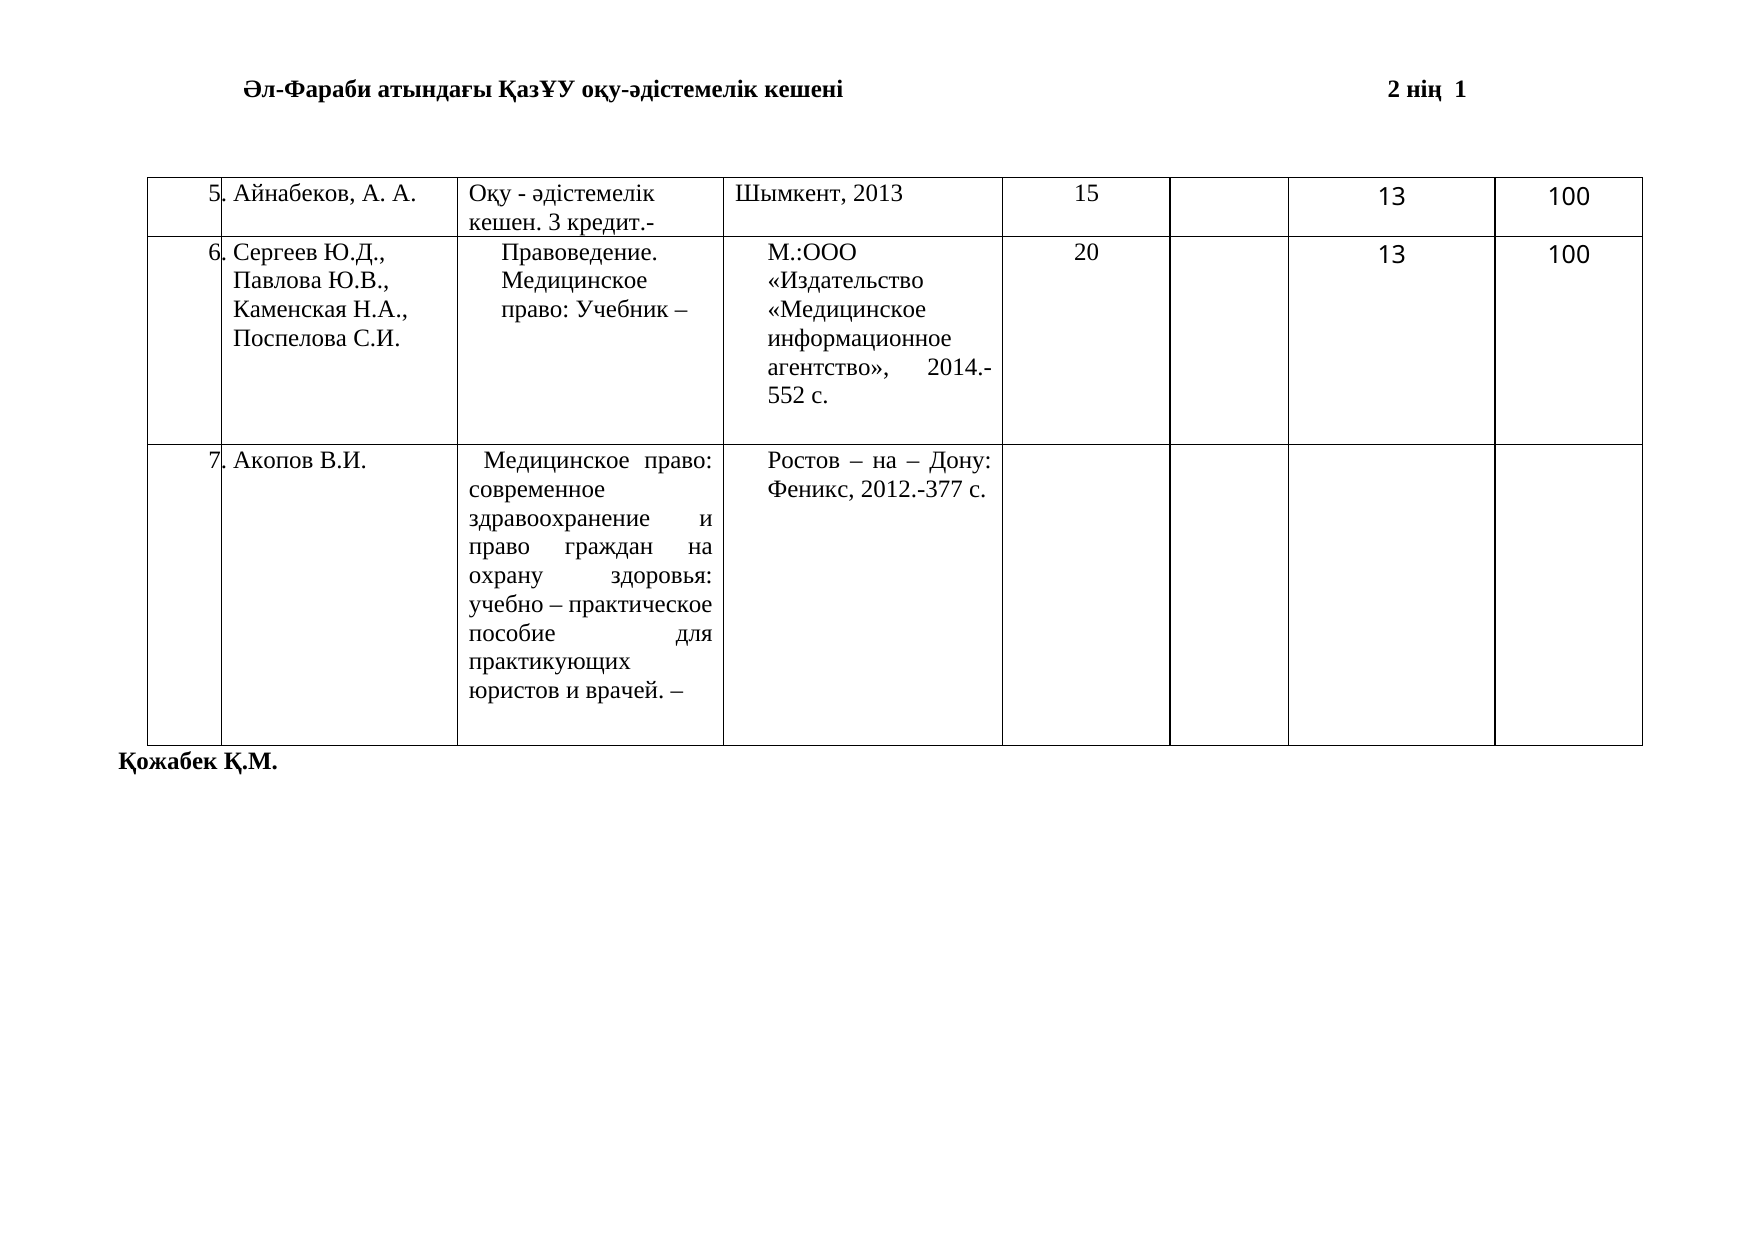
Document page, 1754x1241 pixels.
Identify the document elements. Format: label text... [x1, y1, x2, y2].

table_cell [148, 445, 221, 745]
table_cell [1289, 445, 1494, 745]
table_cell [1171, 237, 1288, 444]
table_cell Шымкент, 2013 [724, 178, 1002, 236]
table_cell [1171, 445, 1288, 745]
table_cell 13 [1289, 178, 1494, 236]
table_cell 20 [1003, 237, 1169, 444]
table_cell 100 [1496, 237, 1642, 444]
table_cell Медицинское право: современное здравоохранение и право граждан на охрану здоровья: учебно – практическое пособие для практикующих юристов и врачей. – [458, 445, 723, 745]
table_cell [148, 237, 221, 444]
table_cell 100 [1496, 178, 1642, 236]
table_cell 15 [1003, 178, 1169, 236]
table_cell Акопов В.И. [222, 445, 457, 745]
table_cell [1496, 445, 1642, 745]
table_cell [1003, 445, 1169, 745]
table_cell Оқу - әдістемелік кешен. 3 кредит.- [458, 178, 723, 236]
table_cell [148, 178, 221, 236]
table_cell [1171, 178, 1288, 236]
table_cell 13 [1289, 237, 1494, 444]
table_cell Айнабеков, А. А. [222, 178, 457, 236]
text Қожабек Қ.М. [118, 746, 1636, 775]
table_cell Правоведение. Медицинское право: Учебник – [458, 237, 723, 444]
table_cell Ростов – на – Дону: Феникс, 2012.-377 с. [724, 445, 1002, 745]
table_cell М.:ООО «Издательство «Медицинское информационное агентство», 2014.-552 с. [724, 237, 1002, 444]
table_cell Сергеев Ю.Д., Павлова Ю.В., Каменская Н.А., Поспелова С.И. [222, 237, 457, 444]
